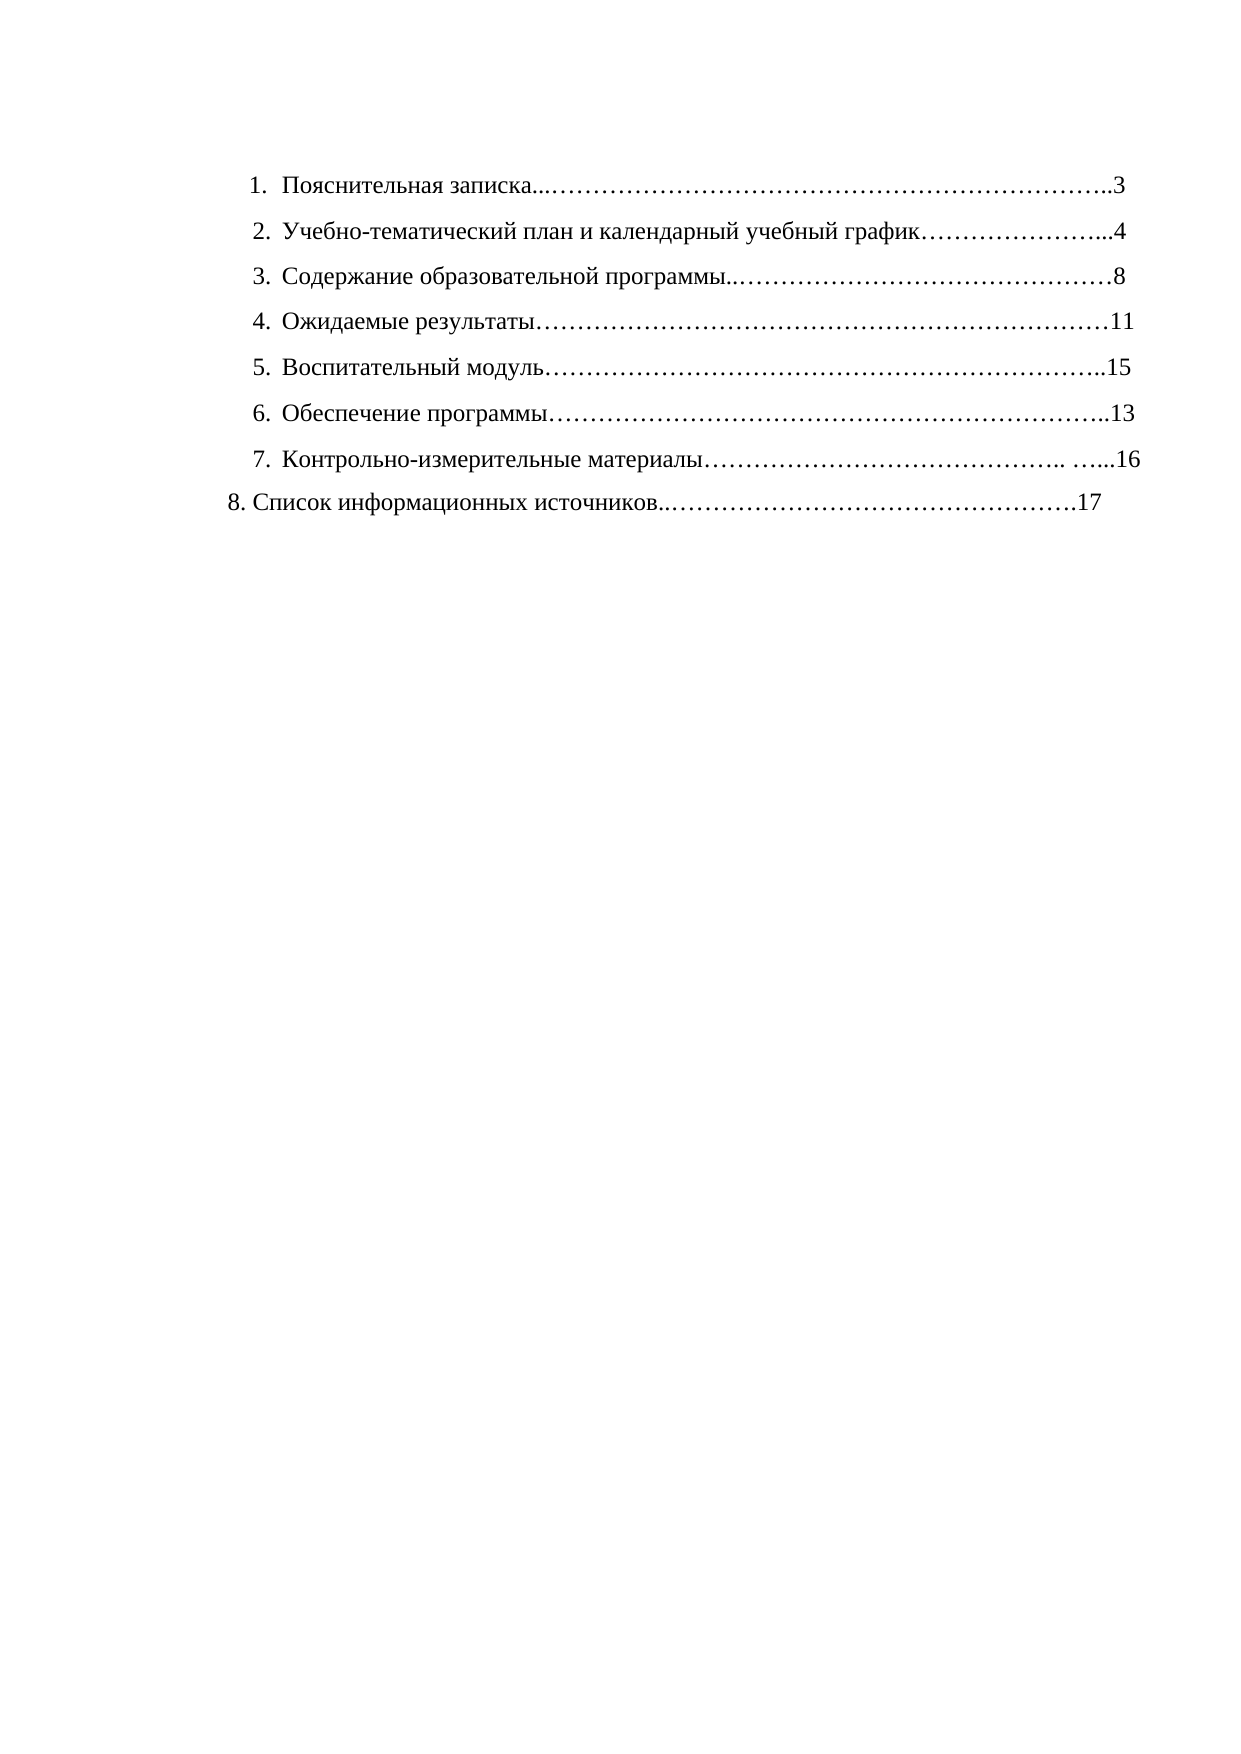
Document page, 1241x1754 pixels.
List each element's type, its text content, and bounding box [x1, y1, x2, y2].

list Пояснительная записка...…………………………………………………………..3 [249, 170, 1152, 199]
list Учебно-тематический план и календарный учебный график…………………...4 [252, 216, 1152, 244]
list Содержание образовательной программы..………………………………………8 [252, 261, 1152, 290]
list Воспитательный модуль…………………………………………………………..15 [252, 352, 1152, 381]
list Ожидаемые результаты……………………………………………………………11 [252, 306, 1152, 335]
text 8. Список информационных источников..………………………………………….17 [177, 487, 1152, 516]
list Обеспечение программы…………………………………………………………..13 [252, 398, 1152, 426]
list Контрольно-измерительные материалы…………………………………….. …...16 [252, 444, 1152, 472]
